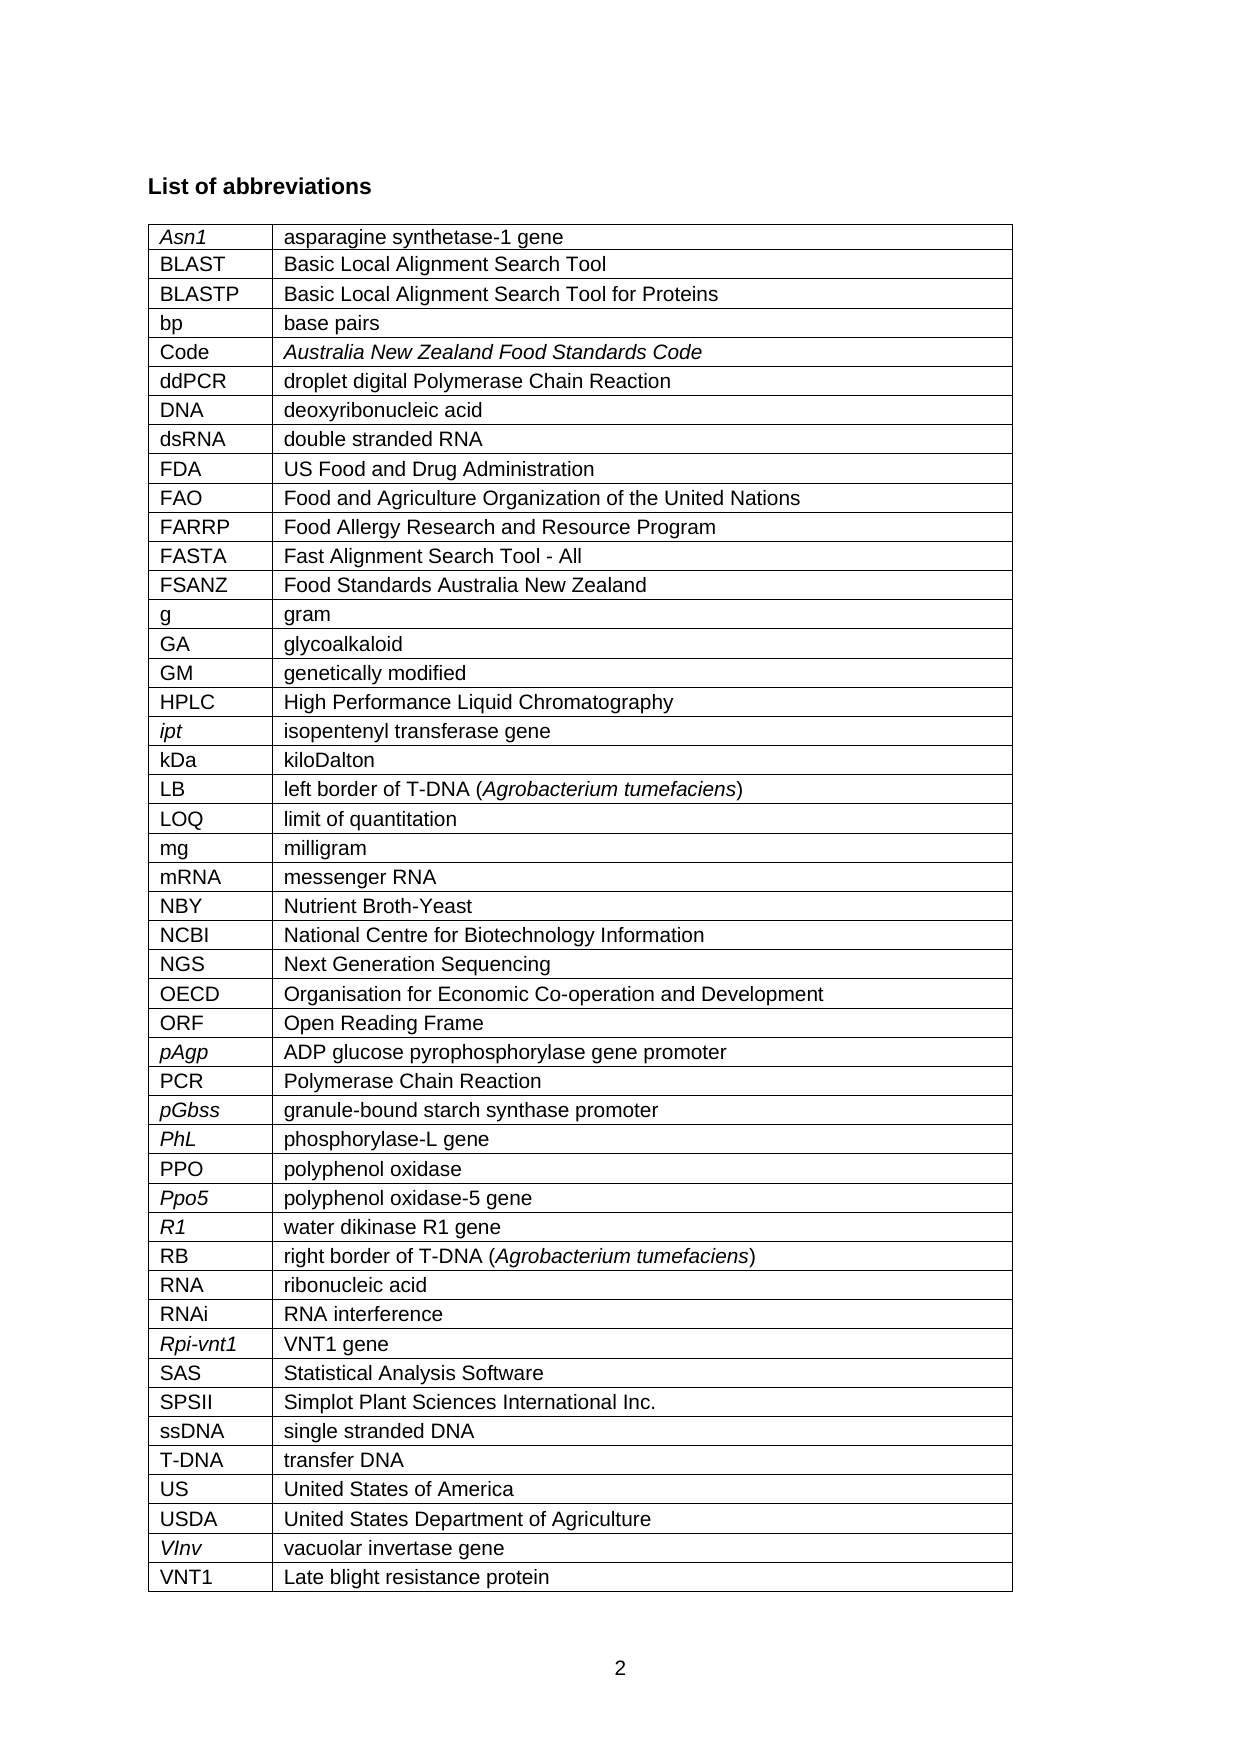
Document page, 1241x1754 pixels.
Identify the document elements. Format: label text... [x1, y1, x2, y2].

table_cell BLASTP [149, 279, 272, 307]
table_cell ADP glucose pyrophosphorylase gene promoter [273, 1038, 1012, 1066]
table_cell Open Reading Frame [273, 1009, 1012, 1037]
table_header Asn1 [149, 225, 272, 249]
table_cell genetically modified [273, 659, 1012, 687]
table_cell double stranded RNA [273, 425, 1012, 453]
table_cell Code [149, 338, 272, 366]
table_cell US [149, 1475, 272, 1503]
table_cell SAS [149, 1359, 272, 1387]
table_cell Rpi-vnt1 [149, 1329, 272, 1357]
table_cell VInv [149, 1534, 272, 1562]
table_cell RNA interference [273, 1300, 1012, 1328]
table_cell NCBI [149, 921, 272, 949]
table_cell g [149, 600, 272, 628]
table_cell left border of T-DNA (Agrobacterium tumefaciens) [273, 775, 1012, 803]
table_cell polyphenol oxidase-5 gene [273, 1184, 1012, 1212]
table_cell GA [149, 629, 272, 657]
table_cell Basic Local Alignment Search Tool [273, 250, 1012, 278]
table_cell phosphorylase-L gene [273, 1125, 1012, 1153]
table_cell RNAi [149, 1300, 272, 1328]
table_cell pGbss [149, 1096, 272, 1124]
table_cell ddPCR [149, 367, 272, 395]
table_cell mg [149, 834, 272, 862]
table_cell R1 [149, 1213, 272, 1241]
table_cell FDA [149, 454, 272, 482]
table_cell VNT1 [149, 1563, 272, 1591]
table_cell Food and Agriculture Organization of the United Nations [273, 484, 1012, 512]
table_cell Organisation for Economic Co-operation and Development [273, 979, 1012, 1007]
subtitle List of abbreviations [148, 173, 1092, 199]
table_cell kiloDalton [273, 746, 1012, 774]
table_cell single stranded DNA [273, 1417, 1012, 1445]
table_cell Late blight resistance protein [273, 1563, 1012, 1591]
table_cell NBY [149, 892, 272, 920]
table_cell deoxyribonucleic acid [273, 396, 1012, 424]
table_cell ORF [149, 1009, 272, 1037]
table_cell bp [149, 309, 272, 337]
table_cell droplet digital Polymerase Chain Reaction [273, 367, 1012, 395]
table_cell SPSII [149, 1388, 272, 1416]
table_cell PPO [149, 1154, 272, 1182]
table_cell ipt [149, 717, 272, 745]
table_cell T-DNA [149, 1446, 272, 1474]
table_cell mRNA [149, 863, 272, 891]
table_cell polyphenol oxidase [273, 1154, 1012, 1182]
table_cell PhL [149, 1125, 272, 1153]
table_cell DNA [149, 396, 272, 424]
table_cell FSANZ [149, 571, 272, 599]
table_cell kDa [149, 746, 272, 774]
table_cell Basic Local Alignment Search Tool for Proteins [273, 279, 1012, 307]
table_cell OECD [149, 979, 272, 1007]
table_cell GM [149, 659, 272, 687]
table_cell glycoalkaloid [273, 629, 1012, 657]
table_header asparagine synthetase-1 gene [273, 225, 1012, 249]
table_cell RNA [149, 1271, 272, 1299]
table_cell isopentenyl transferase gene [273, 717, 1012, 745]
table_cell United States Department of Agriculture [273, 1504, 1012, 1532]
table_cell base pairs [273, 309, 1012, 337]
table_cell pAgp [149, 1038, 272, 1066]
table_cell NGS [149, 950, 272, 978]
table_cell Statistical Analysis Software [273, 1359, 1012, 1387]
table_cell ssDNA [149, 1417, 272, 1445]
table_cell PCR [149, 1067, 272, 1095]
table_cell limit of quantitation [273, 804, 1012, 832]
table_cell Polymerase Chain Reaction [273, 1067, 1012, 1095]
table_cell VNT1 gene [273, 1329, 1012, 1357]
table_cell National Centre for Biotechnology Information [273, 921, 1012, 949]
table_cell right border of T-DNA (Agrobacterium tumefaciens) [273, 1242, 1012, 1270]
table_cell Australia New Zealand Food Standards Code [273, 338, 1012, 366]
table_cell FAO [149, 484, 272, 512]
table_cell water dikinase R1 gene [273, 1213, 1012, 1241]
table_cell vacuolar invertase gene [273, 1534, 1012, 1562]
table_cell Simplot Plant Sciences International Inc. [273, 1388, 1012, 1416]
table_cell Next Generation Sequencing [273, 950, 1012, 978]
table_cell transfer DNA [273, 1446, 1012, 1474]
table_cell RB [149, 1242, 272, 1270]
table_cell US Food and Drug Administration [273, 454, 1012, 482]
table_cell dsRNA [149, 425, 272, 453]
table_cell FASTA [149, 542, 272, 570]
table_cell BLAST [149, 250, 272, 278]
table_cell LOQ [149, 804, 272, 832]
table_cell milligram [273, 834, 1012, 862]
table_cell messenger RNA [273, 863, 1012, 891]
table_cell Food Allergy Research and Resource Program [273, 513, 1012, 541]
table_cell LB [149, 775, 272, 803]
table_cell FARRP [149, 513, 272, 541]
table_cell HPLC [149, 688, 272, 716]
table_cell ribonucleic acid [273, 1271, 1012, 1299]
table_cell Nutrient Broth-Yeast [273, 892, 1012, 920]
table_cell USDA [149, 1504, 272, 1532]
table_cell High Performance Liquid Chromatography [273, 688, 1012, 716]
table_cell granule-bound starch synthase promoter [273, 1096, 1012, 1124]
table_cell Food Standards Australia New Zealand [273, 571, 1012, 599]
table_cell Ppo5 [149, 1184, 272, 1212]
table_cell Fast Alignment Search Tool - All [273, 542, 1012, 570]
table_cell gram [273, 600, 1012, 628]
table_cell United States of America [273, 1475, 1012, 1503]
